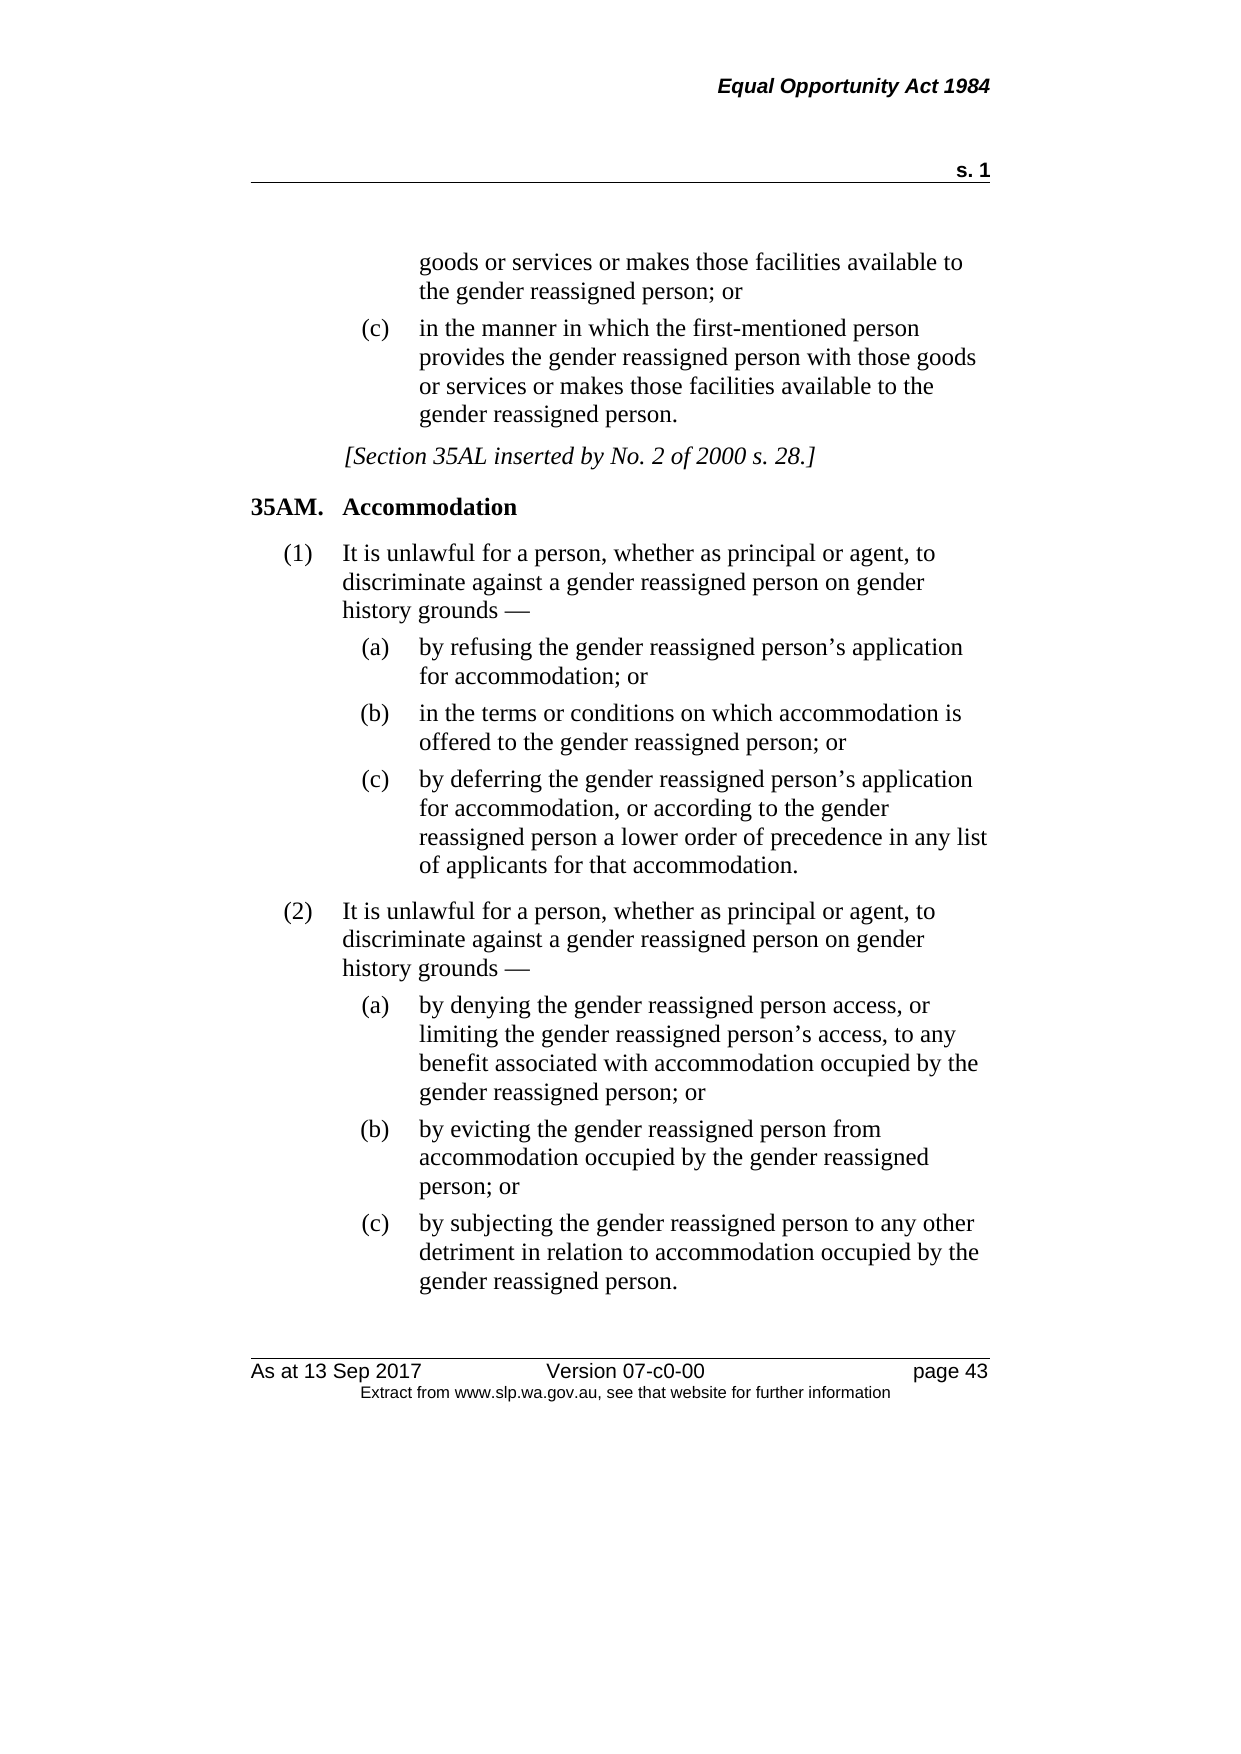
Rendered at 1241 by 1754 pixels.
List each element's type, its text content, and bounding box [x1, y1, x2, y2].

text [Section 35AL inserted by No. 2 of 2000 s. 28.] [251, 441, 990, 469]
text (c) in the manner in which the first-mentioned person provides the gender reassigned person with those goods or services or makes those facilities available to the gender reassigned person. [251, 313, 990, 428]
text (2) It is unlawful for a person, whether as principal or agent, to discriminate against a gender reassigned person on gender history grounds — [251, 896, 990, 982]
text (c) by deferring the gender reassigned person’s application for accommodation, or according to the gender reassigned person a lower order of precedence in any list of applicants for that accommodation. [251, 764, 990, 879]
subtitle 35AM. Accommodation [251, 492, 990, 521]
text (a) by denying the gender reassigned person access, or limiting the gender reassigned person’s access, to any benefit associated with accommodation occupied by the gender reassigned person; or [251, 990, 990, 1105]
text (b) in the terms or conditions on which accommodation is offered to the gender reassigned person; or [251, 698, 990, 756]
text (c) by subjecting the gender reassigned person to any other detriment in relation to accommodation occupied by the gender reassigned person. [251, 1208, 990, 1294]
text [251, 247, 990, 305]
text (b) by evicting the gender reassigned person from accommodation occupied by the gender reassigned person; or [251, 1114, 990, 1200]
text (a) by refusing the gender reassigned person’s application for accommodation; or [251, 632, 990, 690]
text (1) It is unlawful for a person, whether as principal or agent, to discriminate against a gender reassigned person on gender history grounds — [251, 538, 990, 624]
